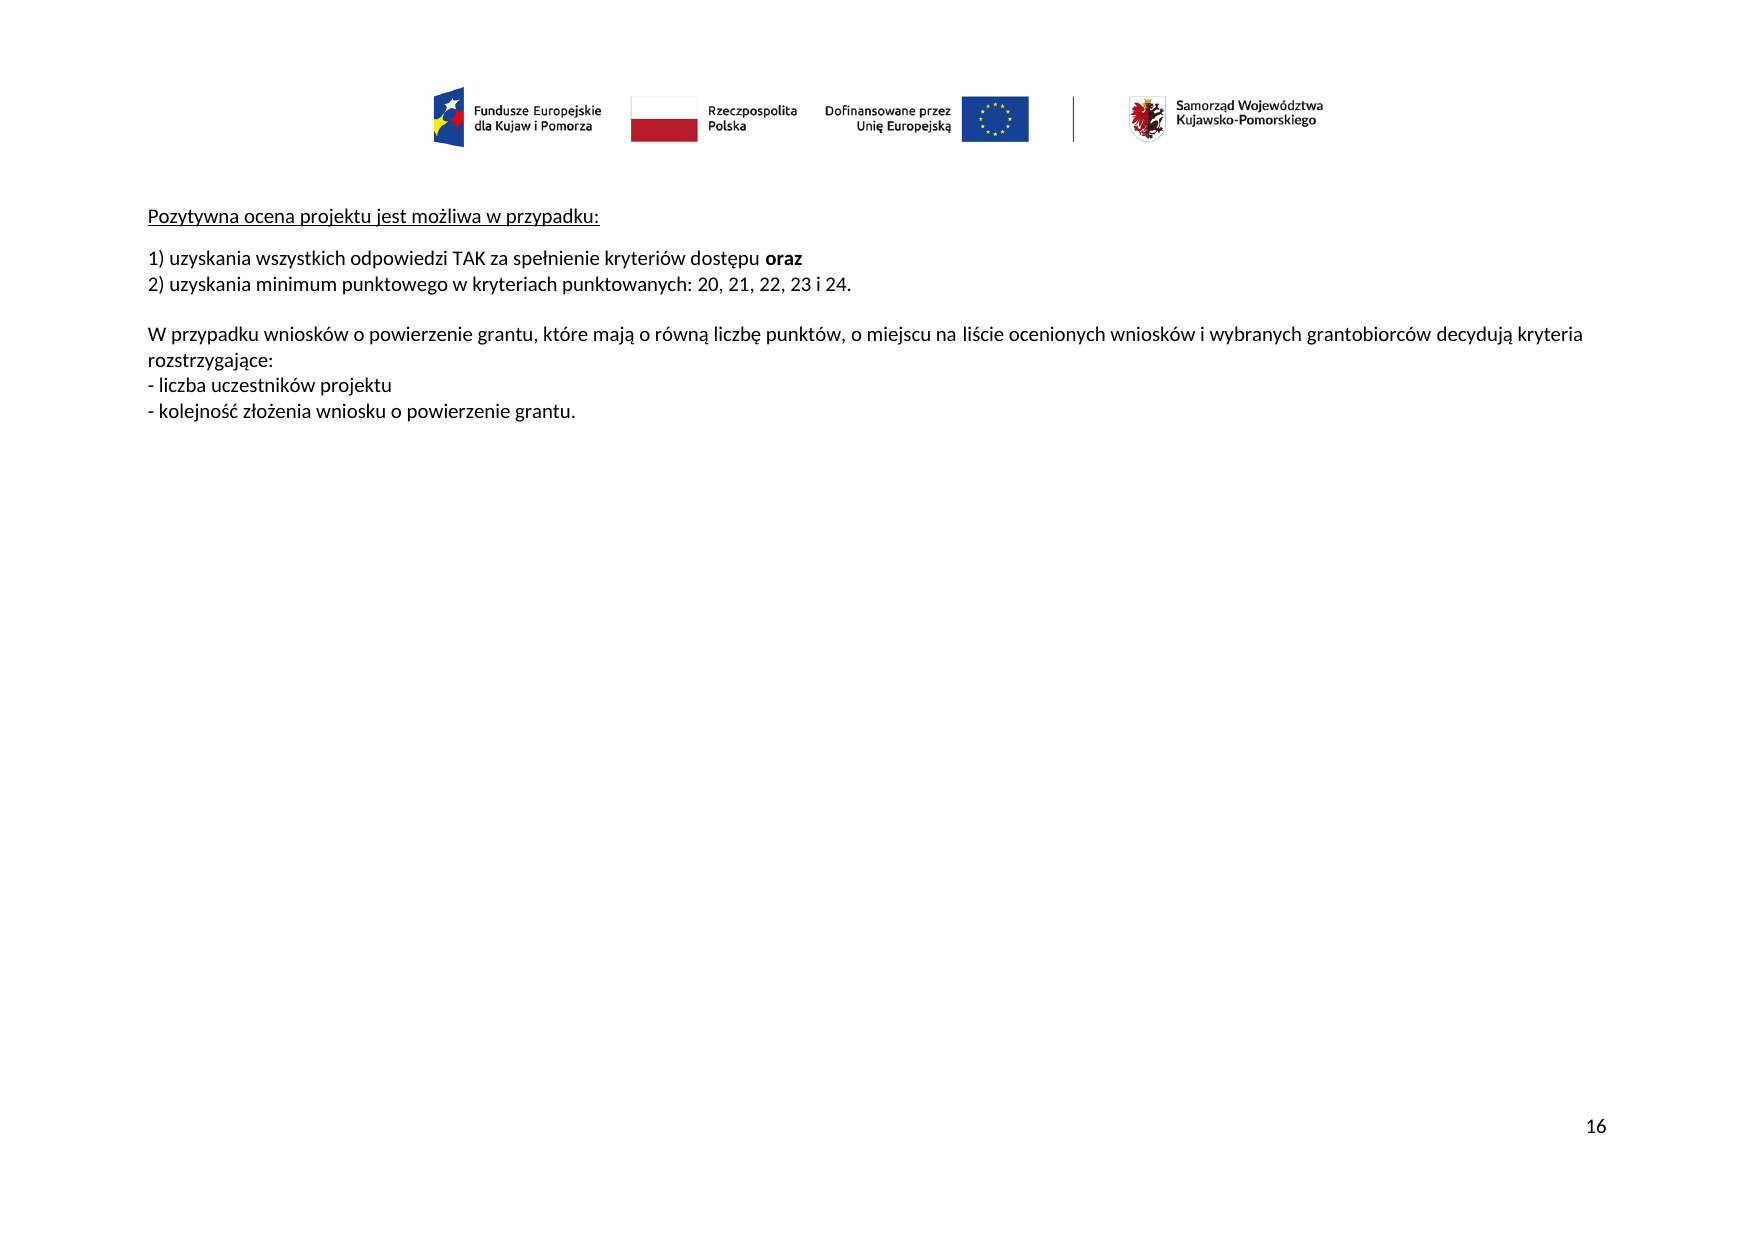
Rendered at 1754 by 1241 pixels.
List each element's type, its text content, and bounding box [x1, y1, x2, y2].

picture [404, 73, 1350, 162]
text - kolejność złożenia wniosku o powierzenie grantu. [148, 398, 1606, 423]
text - liczba uczestników projektu [148, 372, 1606, 398]
text Pozytywna ocena projektu jest możliwa w przypadku: [148, 203, 1606, 229]
text W przypadku wniosków o powierzenie grantu, które mają o równą liczbę punktów, o miejscu na liście ocenionych wniosków i wybranych grantobiorców decydują kryteria rozstrzygające: [148, 322, 1606, 372]
text 2) uzyskania minimum punktowego w kryteriach punktowanych: 20, 21, 22, 23 i 24. [148, 271, 1606, 296]
text 1) uzyskania wszystkich odpowiedzi TAK za spełnienie kryteriów dostępu oraz [148, 245, 1606, 271]
